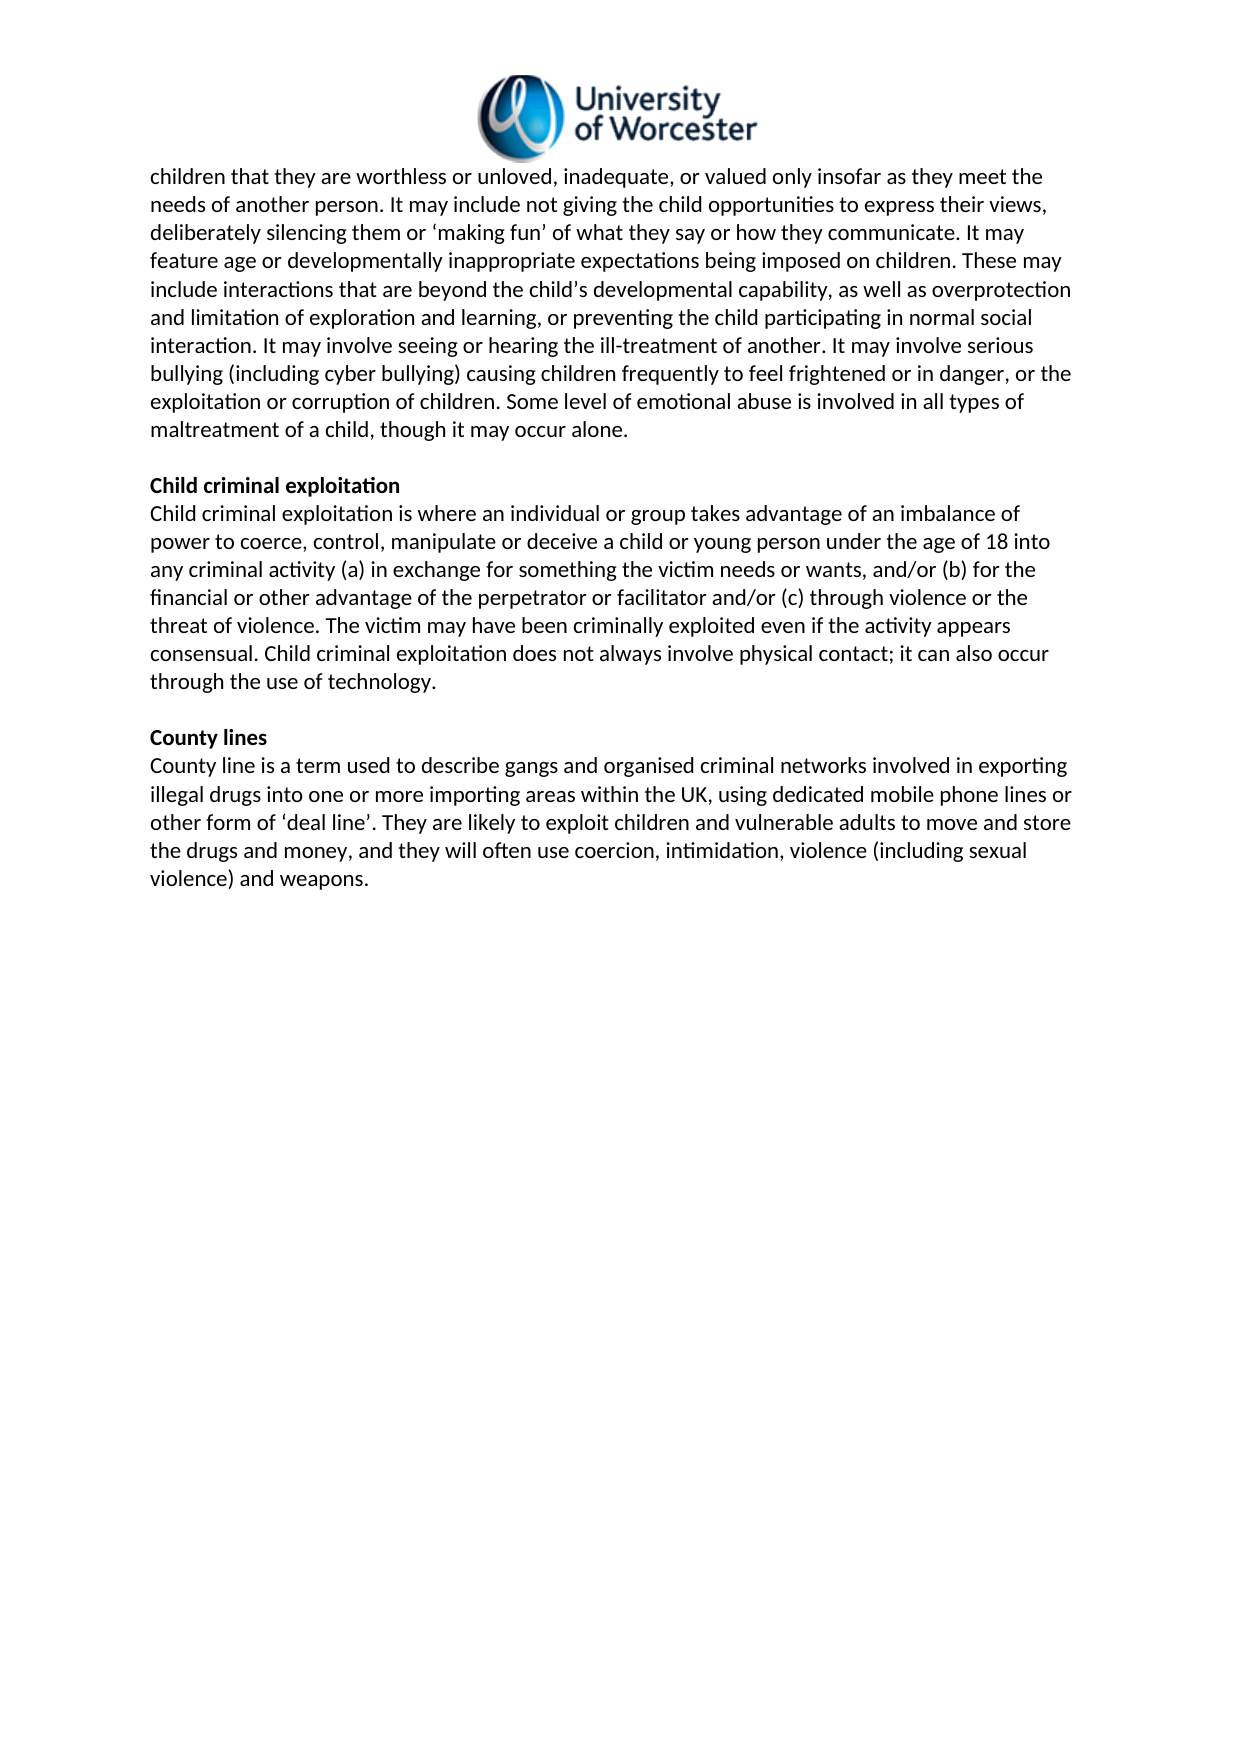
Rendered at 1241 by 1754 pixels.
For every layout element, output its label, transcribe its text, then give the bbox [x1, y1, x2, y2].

picture [477, 75, 758, 163]
text include interactions that are beyond the child’s developmental capability, as well as overprotection and limitation of exploration and learning, or preventing the child participating in normal social interaction. It may involve seeing or hearing the ill-treatment of another. It may involve serious bullying (including cyber bullying) causing children frequently to feel frightened or in danger, or the exploitation or corruption of children. Some level of emotional abuse is involved in all types of maltreatment of a child, though it may occur alone. [150, 275, 1075, 443]
text County lines [150, 723, 1075, 752]
text County line is a term used to describe gangs and organised criminal networks involved in exporting illegal drugs into one or more importing areas within the UK, using dedicated mobile phone lines or other form of ‘deal line’. They are likely to exploit children and vulnerable adults to move and store the drugs and money, and they will often use coercion, intimidation, violence (including sexual violence) and weapons. [150, 752, 1075, 892]
text Child criminal exploitation is where an individual or group takes advantage of an imbalance of power to coerce, control, manipulate or deceive a child or young person under the age of 18 into any criminal activity (a) in exchange for something the victim needs or wants, and/or (b) for the financial or other advantage of the perpetrator or facilitator and/or (c) through violence or the threat of violence. The victim may have been criminally exploited even if the activity appears consensual. Child criminal exploitation does not always involve physical contact; it can also occur through the use of technology. [150, 499, 1075, 695]
text Child criminal exploitation [150, 471, 1075, 499]
